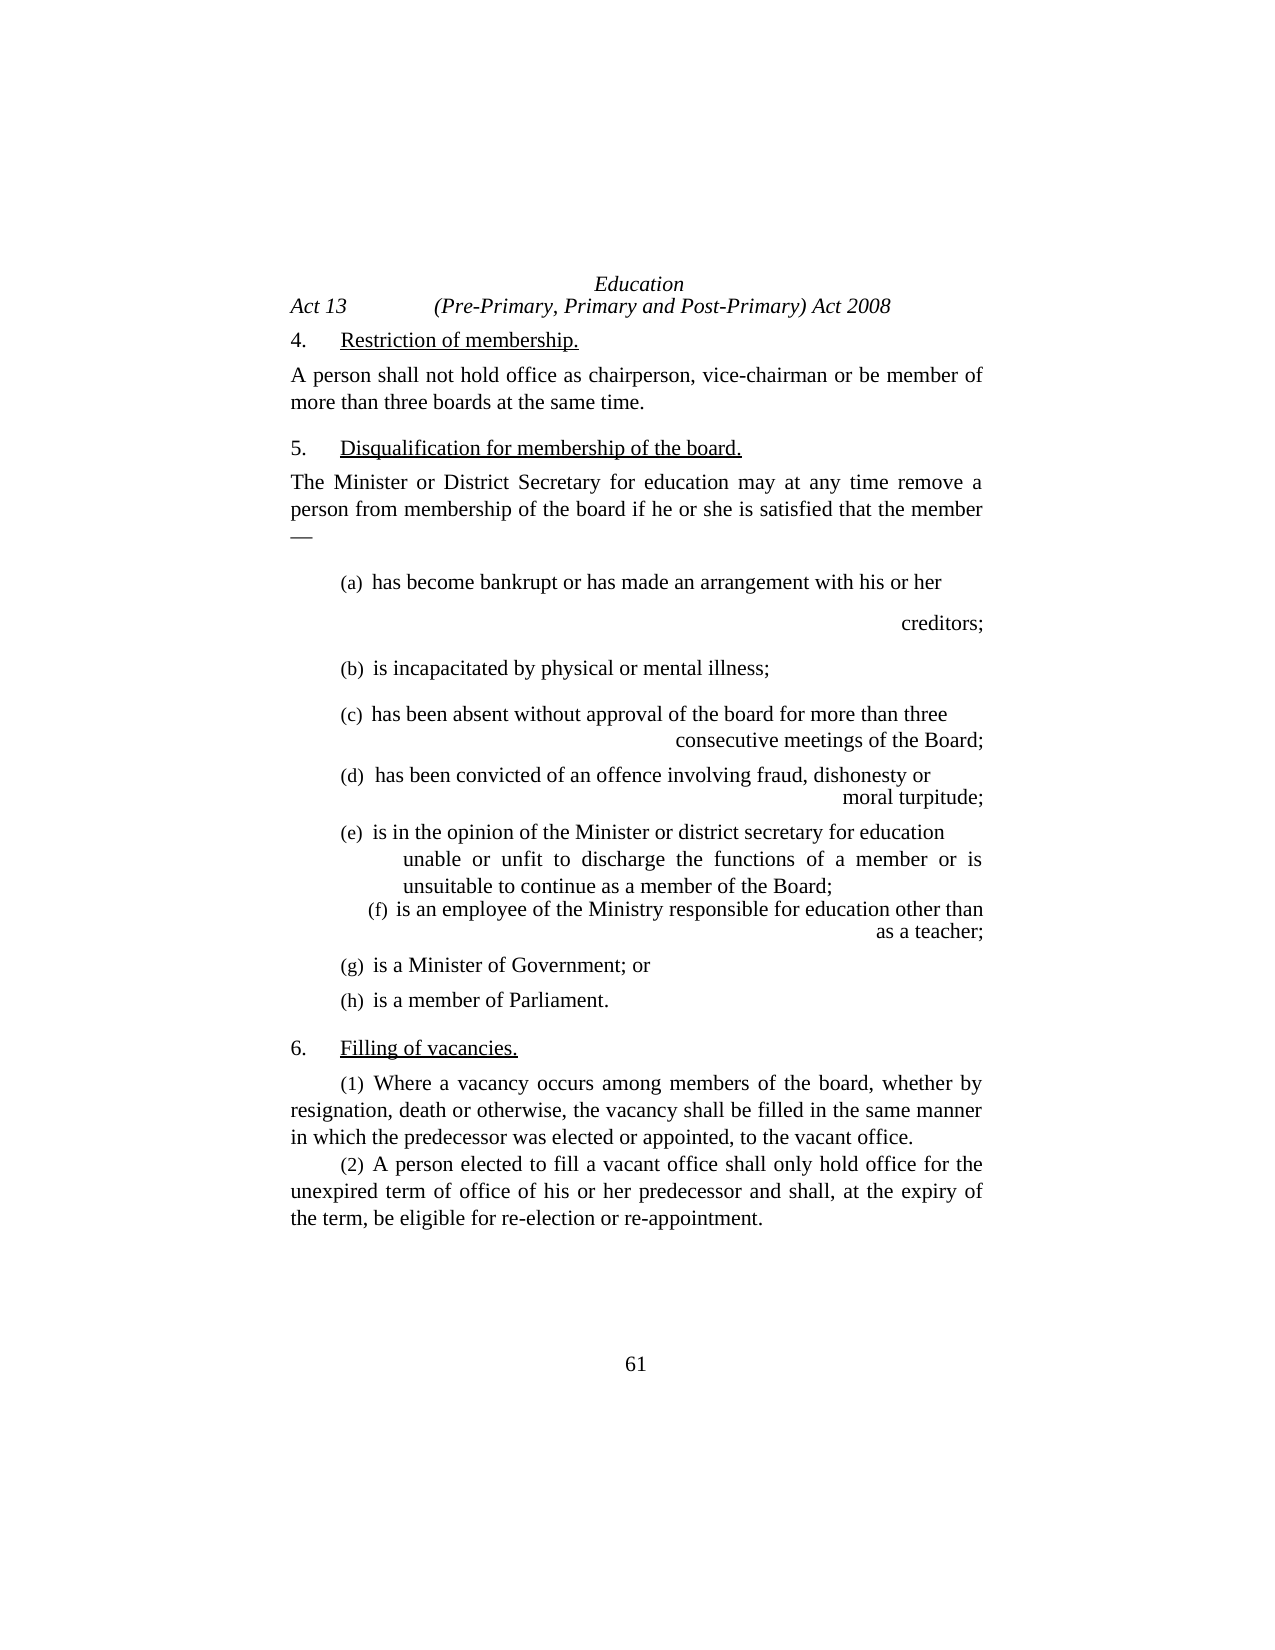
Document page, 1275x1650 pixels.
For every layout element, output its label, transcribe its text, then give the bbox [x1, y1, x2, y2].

list has been convicted of an offence involving fraud, dishonesty or [290, 765, 986, 787]
list is incapacitated by physical or mental illness; [290, 639, 986, 685]
list A person elected to fill a vacant office shall only hold office for the unexpired term of office of his or her predecessor and shall, at the expiry of the term, be eligible for re-election or re-appointment. [290, 1149, 984, 1231]
subtitle Filling of vacancies. [290, 1037, 986, 1059]
text 61 [625, 1354, 647, 1376]
text consecutive meetings of the Board; [290, 730, 984, 752]
list has become bankrupt or has made an arrangement with his or her [290, 572, 986, 594]
text as a teacher; [290, 921, 984, 942]
list Where a vacancy occurs among members of the board, whether by resignation, death or otherwise, the vacancy shall be filled in the same manner in which the predecessor was elected or appointed, to the vacant office. [290, 1069, 984, 1149]
list is a Minister of Government; or [290, 955, 986, 977]
text moral turpitude; [290, 787, 984, 809]
text Act 13 (Pre-Primary, Primary and Post-Primary) Act 2008 [290, 296, 986, 318]
list is an employee of the Ministry responsible for education other than [290, 899, 984, 921]
text The Minister or District Secretary for education may at any time remove a person from membership of the board if he or she is satisfied that the member— [290, 468, 984, 549]
list is a member of Parliament. [290, 990, 986, 1012]
text creditors; [290, 594, 984, 639]
subtitle Restriction of membership. [290, 330, 986, 352]
text Education [294, 274, 986, 296]
subtitle Disqualification for membership of the board. [290, 437, 986, 459]
text A person shall not hold office as chairperson, vice-chairman or be member of more than three boards at the same time. [290, 361, 984, 415]
list is in the opinion of the Minister or district secretary for education [290, 818, 986, 845]
list has been absent without approval of the board for more than three [290, 685, 986, 730]
text unable or unfit to discharge the functions of a member or is unsuitable to continue as a member of the Board; [403, 845, 984, 899]
